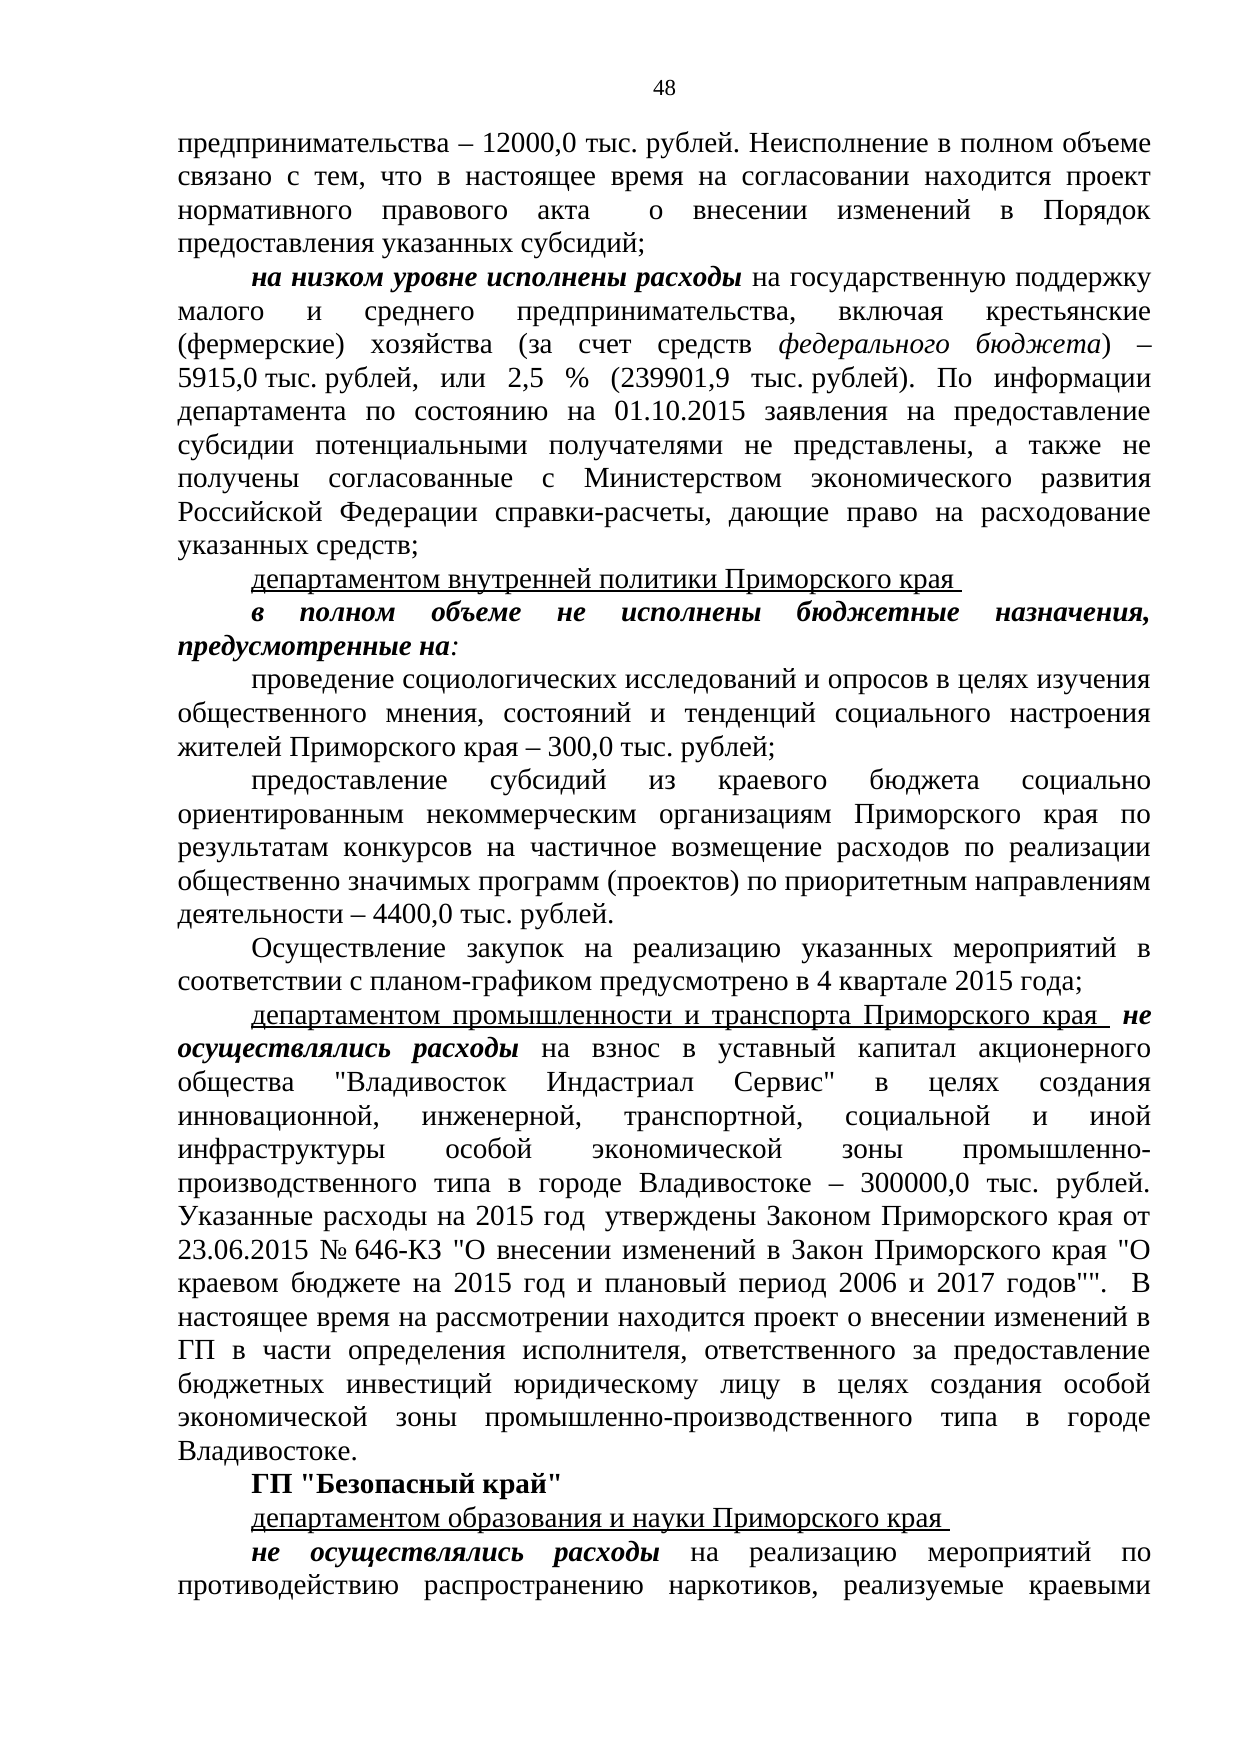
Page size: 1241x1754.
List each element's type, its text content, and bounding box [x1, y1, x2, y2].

text на низком уровне исполнены расходы на государственную поддержку малого и среднего предпринимательства, включая крестьянские (фермерские) хозяйства (за счет средств федерального бюджета) – 5915,0 тыс. рублей, или 2,5 % (239901,9 тыс. рублей). По информации департамента по состоянию на 01.10.2015 заявления на предоставление субсидии потенциальными получателями не представлены, а также не получены согласованные с Министерством экономического развития Российской Федерации справки-расчеты, дающие право на расходование указанных средств; [177, 259, 1152, 561]
text департаментом промышленности и транспорта Приморского края не осуществлялись расходы на взнос в уставный капитал акционерного общества "Владивосток Индастриал Сервис" в целях создания инновационной, инженерной, транспортной, социальной и иной инфраструктуры особой экономической зоны промышленно-производственного типа в городе Владивостоке – 300000,0 тыс. рублей. Указанные расходы на 2015 год утверждены Законом Приморского края от 23.06.2015 № 646-КЗ "О внесении изменений в Закон Приморского края "О краевом бюджете на 2015 год и плановый период 2006 и 2017 годов"". В настоящее время на рассмотрении находится проект о внесении изменений в ГП в части определения исполнителя, ответственного за предоставление бюджетных инвестиций юридическому лицу в целях создания особой экономической зоны промышленно-производственного типа в городе Владивостоке. [177, 997, 1152, 1467]
text в полном объеме не исполнены бюджетные назначения, предусмотренные на: [177, 594, 1152, 662]
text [177, 1534, 1152, 1601]
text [177, 125, 1152, 259]
text проведение социологических исследований и опросов в целях изучения общественного мнения, состояний и тенденций социального настроения жителей Приморского края – 300,0 тыс. рублей; [177, 662, 1152, 762]
text департаментом внутренней политики Приморского края [177, 561, 1152, 594]
text департаментом образования и науки Приморского края [177, 1500, 1152, 1534]
text предоставление субсидий из краевого бюджета социально ориентированным некоммерческим организациям Приморского края по результатам конкурсов на частичное возмещение расходов по реализации общественно значимых программ (проектов) по приоритетным направлениям деятельности – 4400,0 тыс. рублей. [177, 762, 1152, 930]
text Осуществление закупок на реализацию указанных мероприятий в соответствии с планом-графиком предусмотрено в 4 квартале 2015 года; [177, 930, 1152, 997]
text ГП "Безопасный край" [177, 1467, 1152, 1500]
